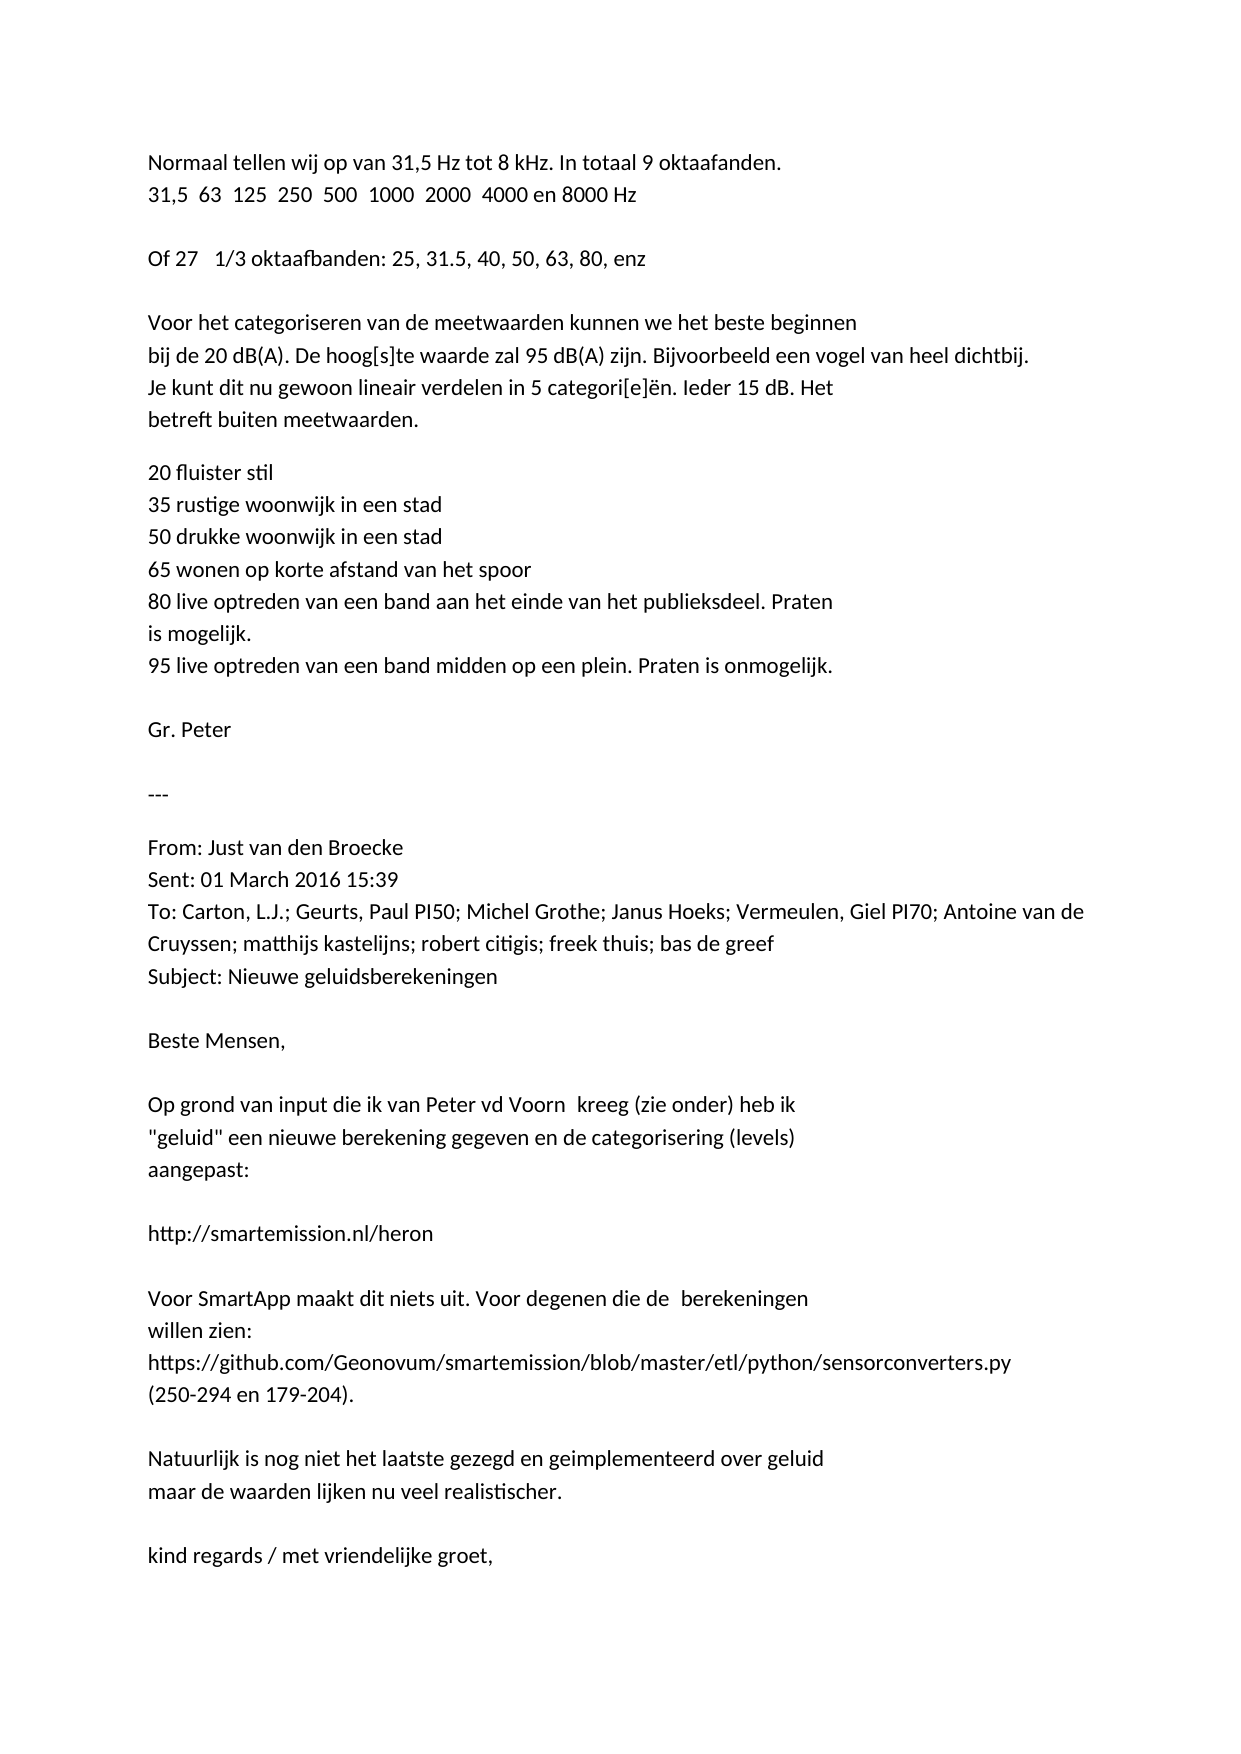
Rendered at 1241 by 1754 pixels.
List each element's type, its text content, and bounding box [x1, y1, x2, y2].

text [148, 148, 1093, 433]
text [148, 833, 1093, 1601]
text 20 fluister stil 35 rustige woonwijk in een stad 50 drukke woonwijk in een stad 65 wonen op korte afstand van het spoor 80 live optreden van een band aan het einde van het publieksdeel. Praten is mogelijk. 95 live optreden van een band midden op een plein. Praten is onmogelijk. Gr. Peter --- [148, 458, 1093, 808]
